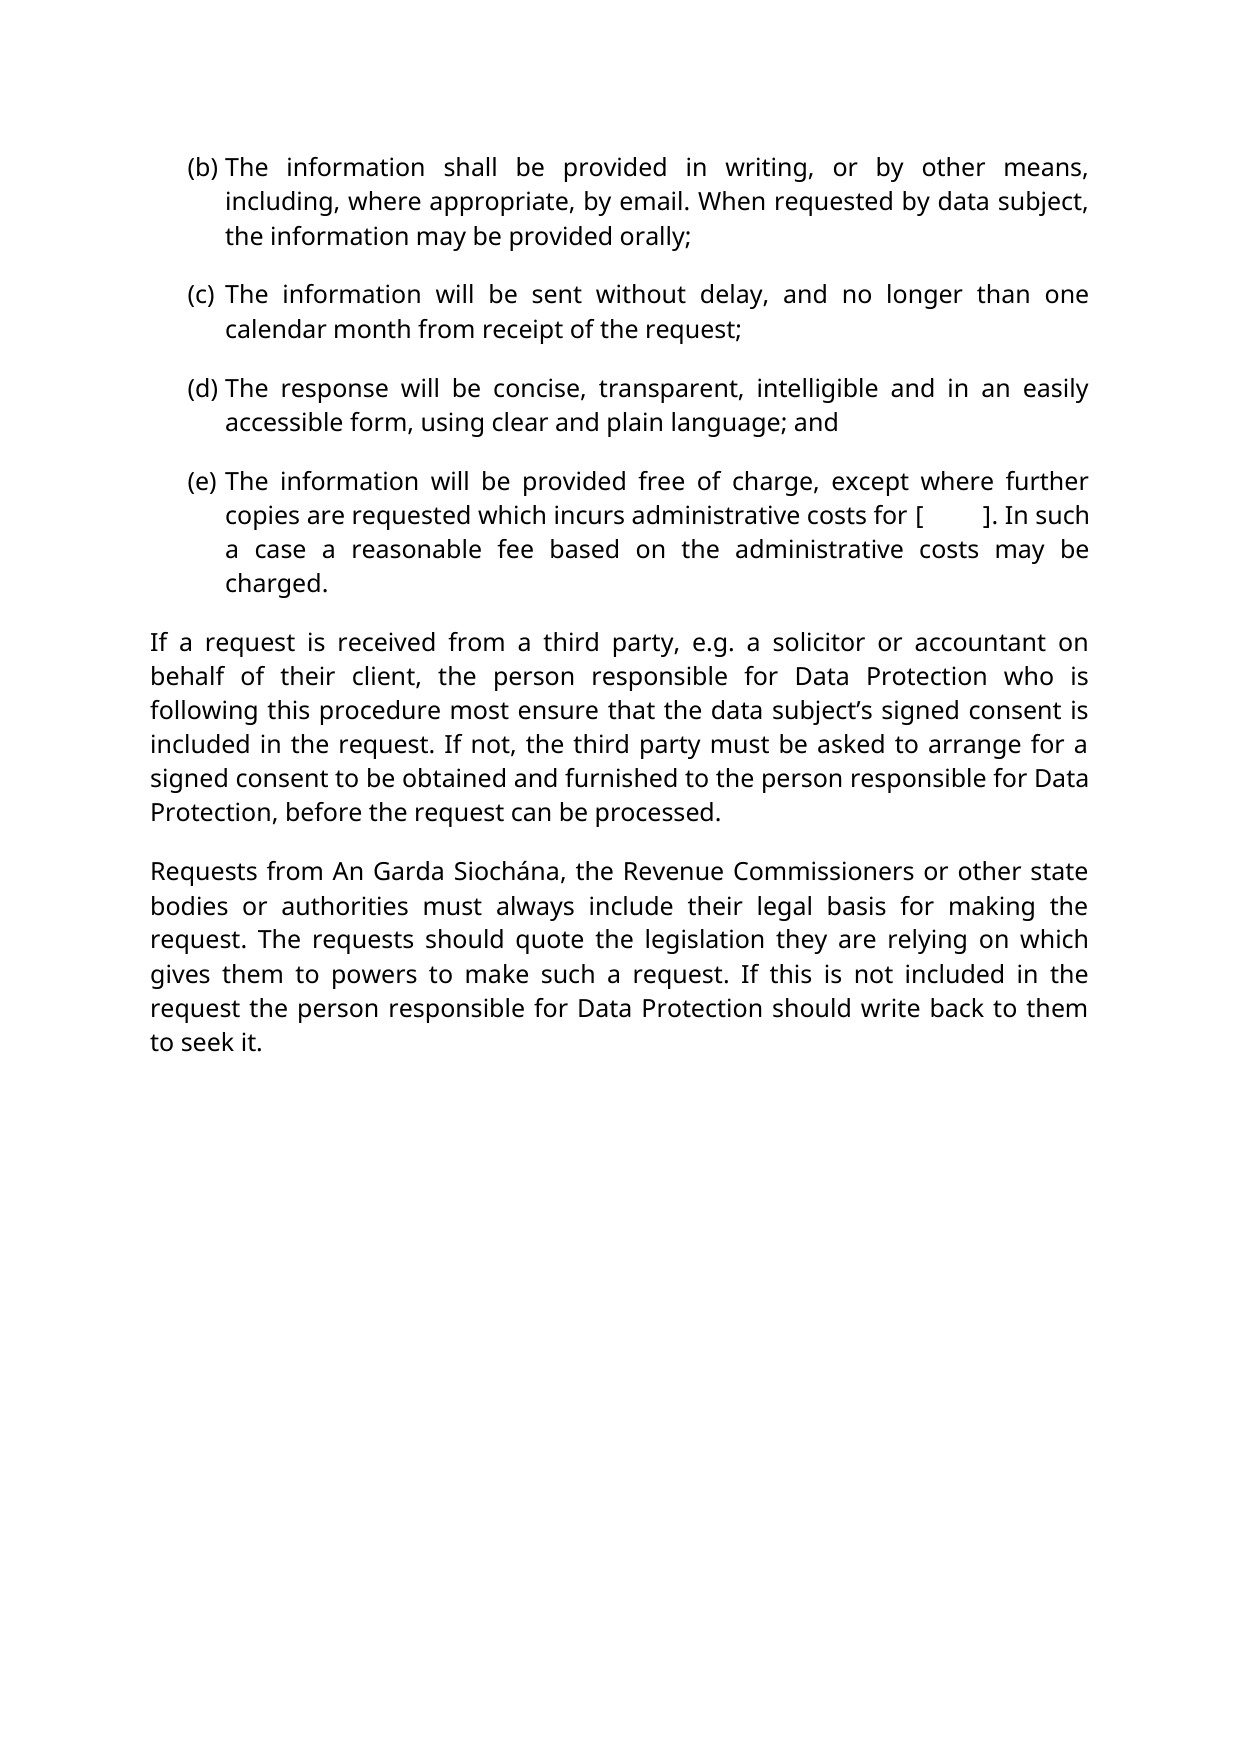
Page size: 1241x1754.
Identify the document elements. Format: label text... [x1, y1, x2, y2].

list The information will be provided free of charge, except where further copies are requested which incurs administrative costs for [ ]. In such a case a reasonable fee based on the administrative costs may be charged. [187, 463, 1090, 600]
list The information shall be provided in writing, or by other means, including, where appropriate, by email. When requested by data subject, the information may be provided orally; [187, 150, 1090, 252]
list The information will be sent without delay, and no longer than one calendar month from receipt of the request; [187, 277, 1090, 345]
list The response will be concise, transparent, intelligible and in an easily accessible form, using clear and plain language; and [187, 370, 1090, 438]
text Requests from An Garda Siochána, the Revenue Commissioners or other state bodies or authorities must always include their legal basis for making the request. The requests should quote the legislation they are relying on which gives them to powers to make such a request. If this is not included in the request the person responsible for Data Protection should write back to them to seek it. [150, 854, 1090, 1058]
text If a request is received from a third party, e.g. a solicitor or accountant on behalf of their client, the person responsible for Data Protection who is following this procedure most ensure that the data subject’s signed consent is included in the request. If not, the third party must be asked to arrange for a signed consent to be obtained and furnished to the person responsible for Data Protection, before the request can be processed. [150, 625, 1090, 829]
